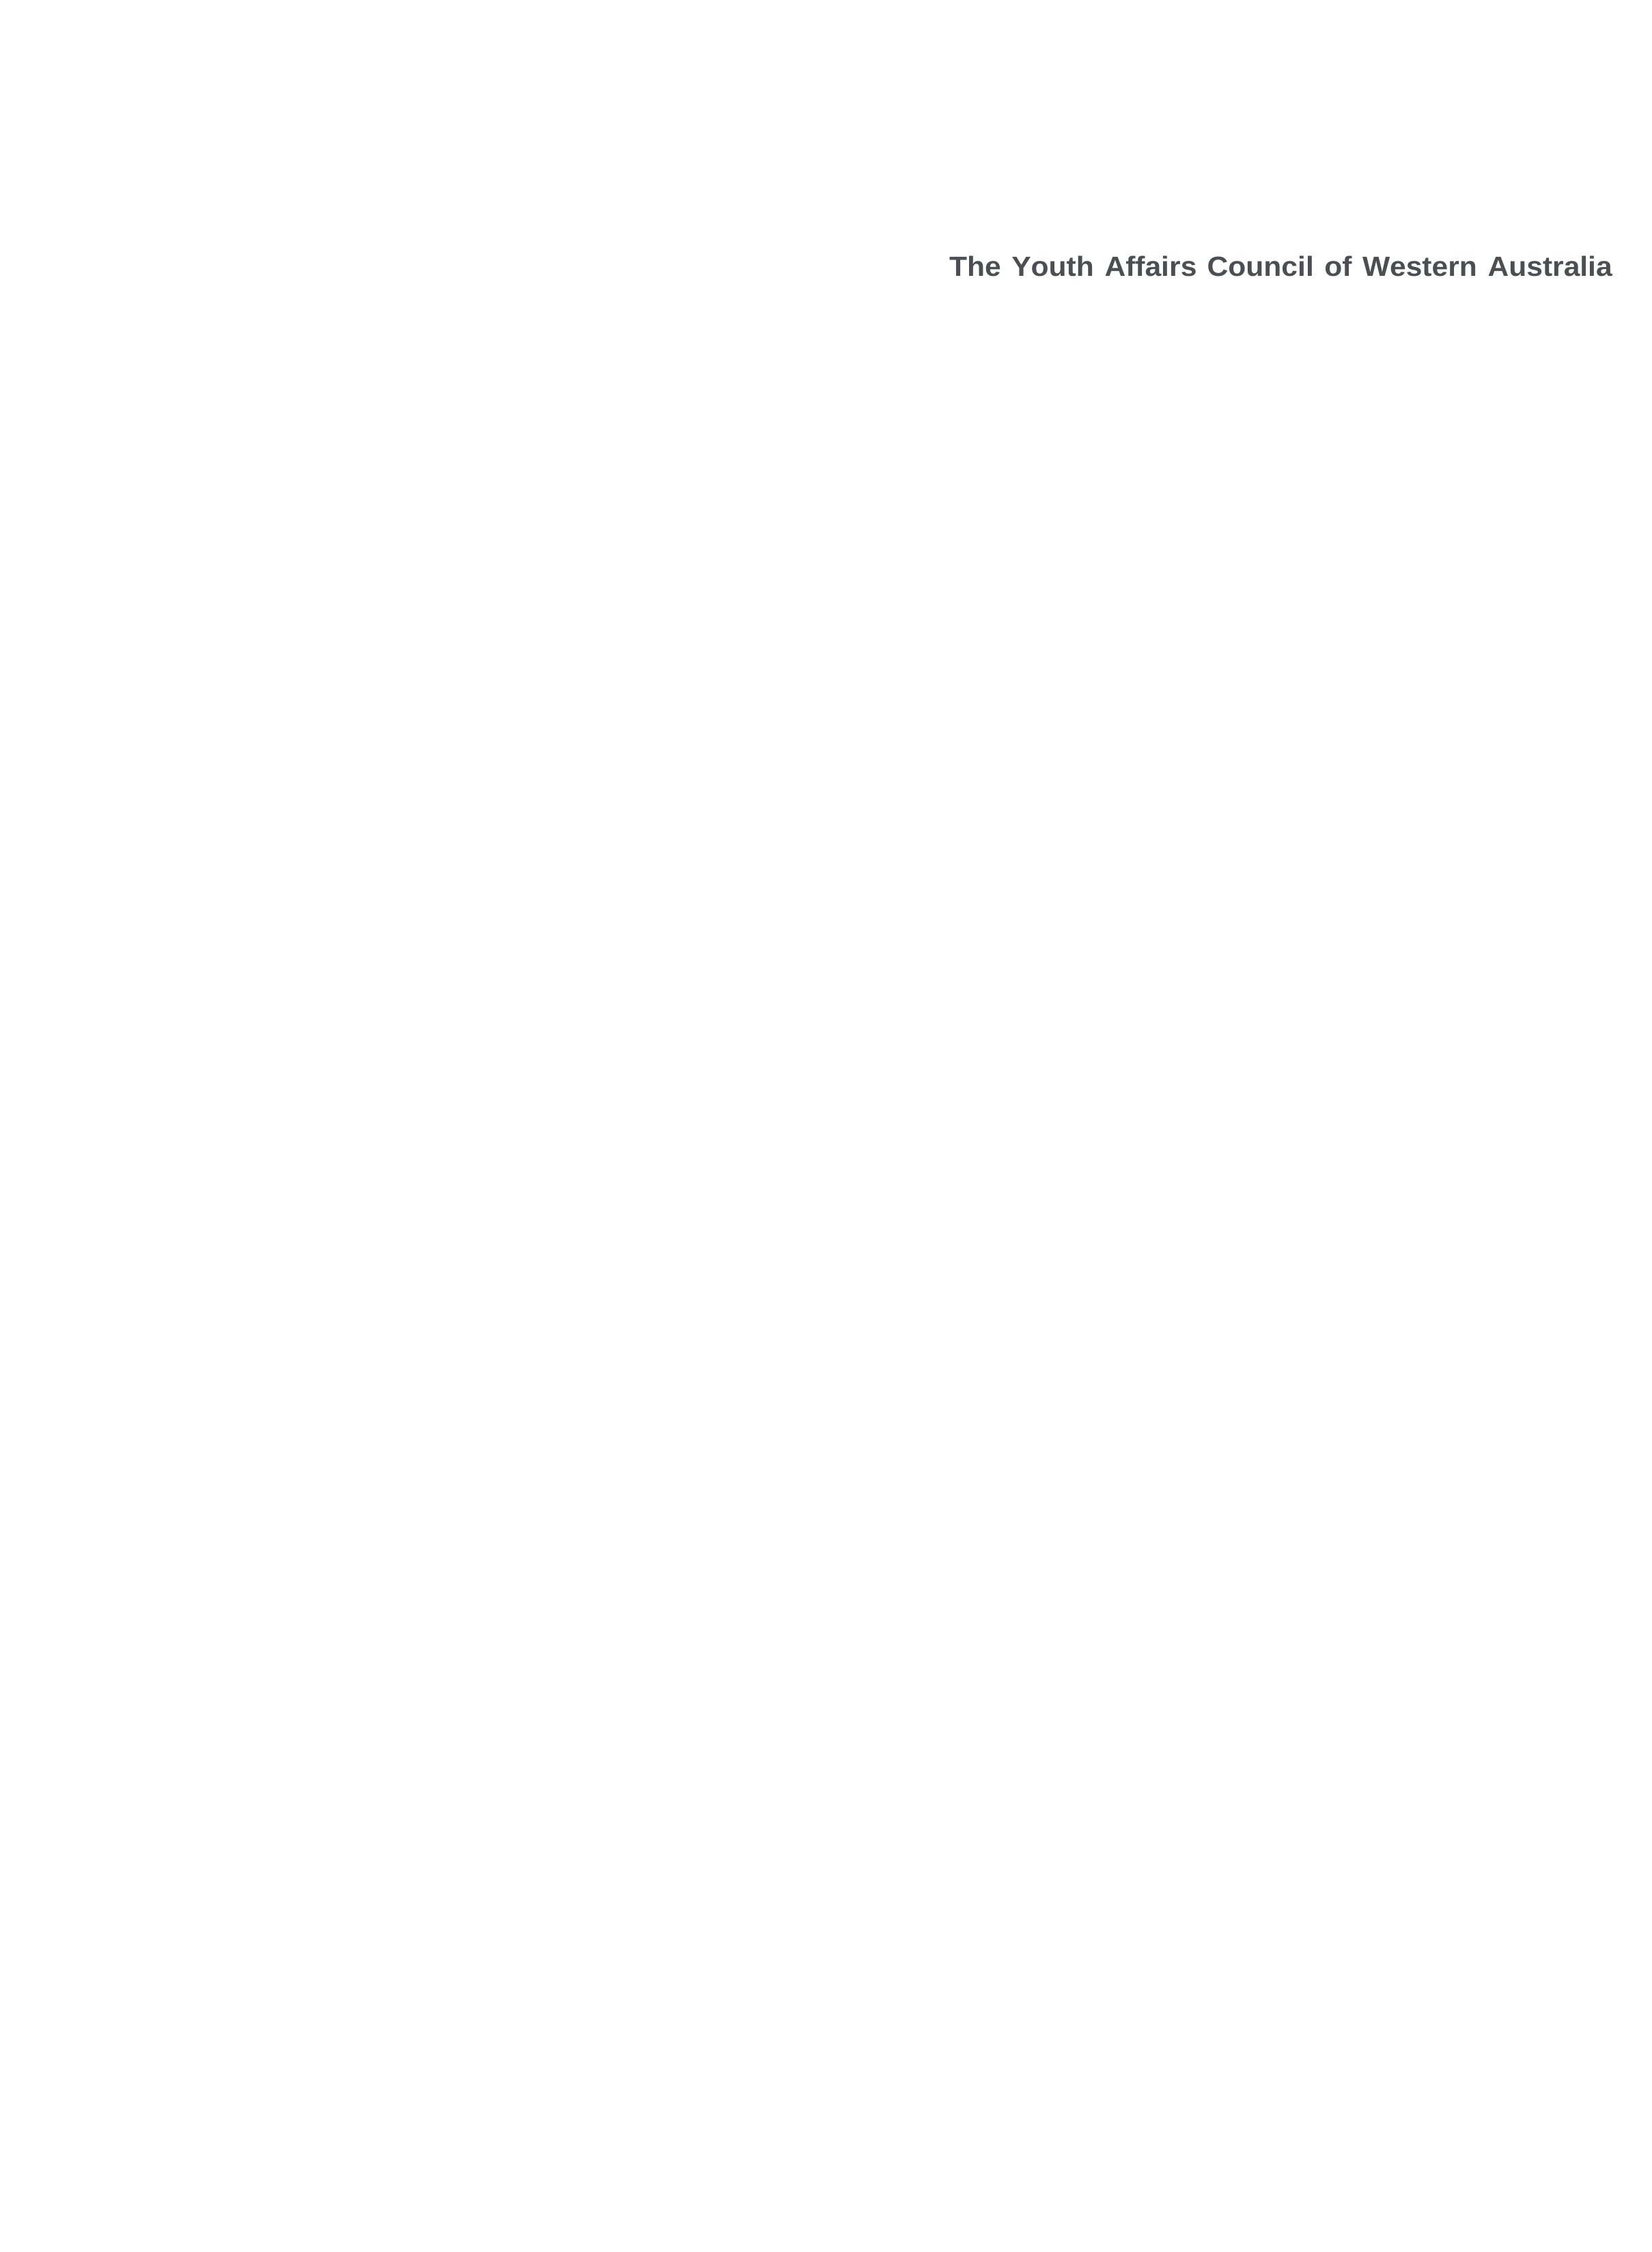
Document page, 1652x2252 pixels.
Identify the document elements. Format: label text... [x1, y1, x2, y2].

text The Youth Affairs Council of Western Australia [949, 251, 1647, 282]
